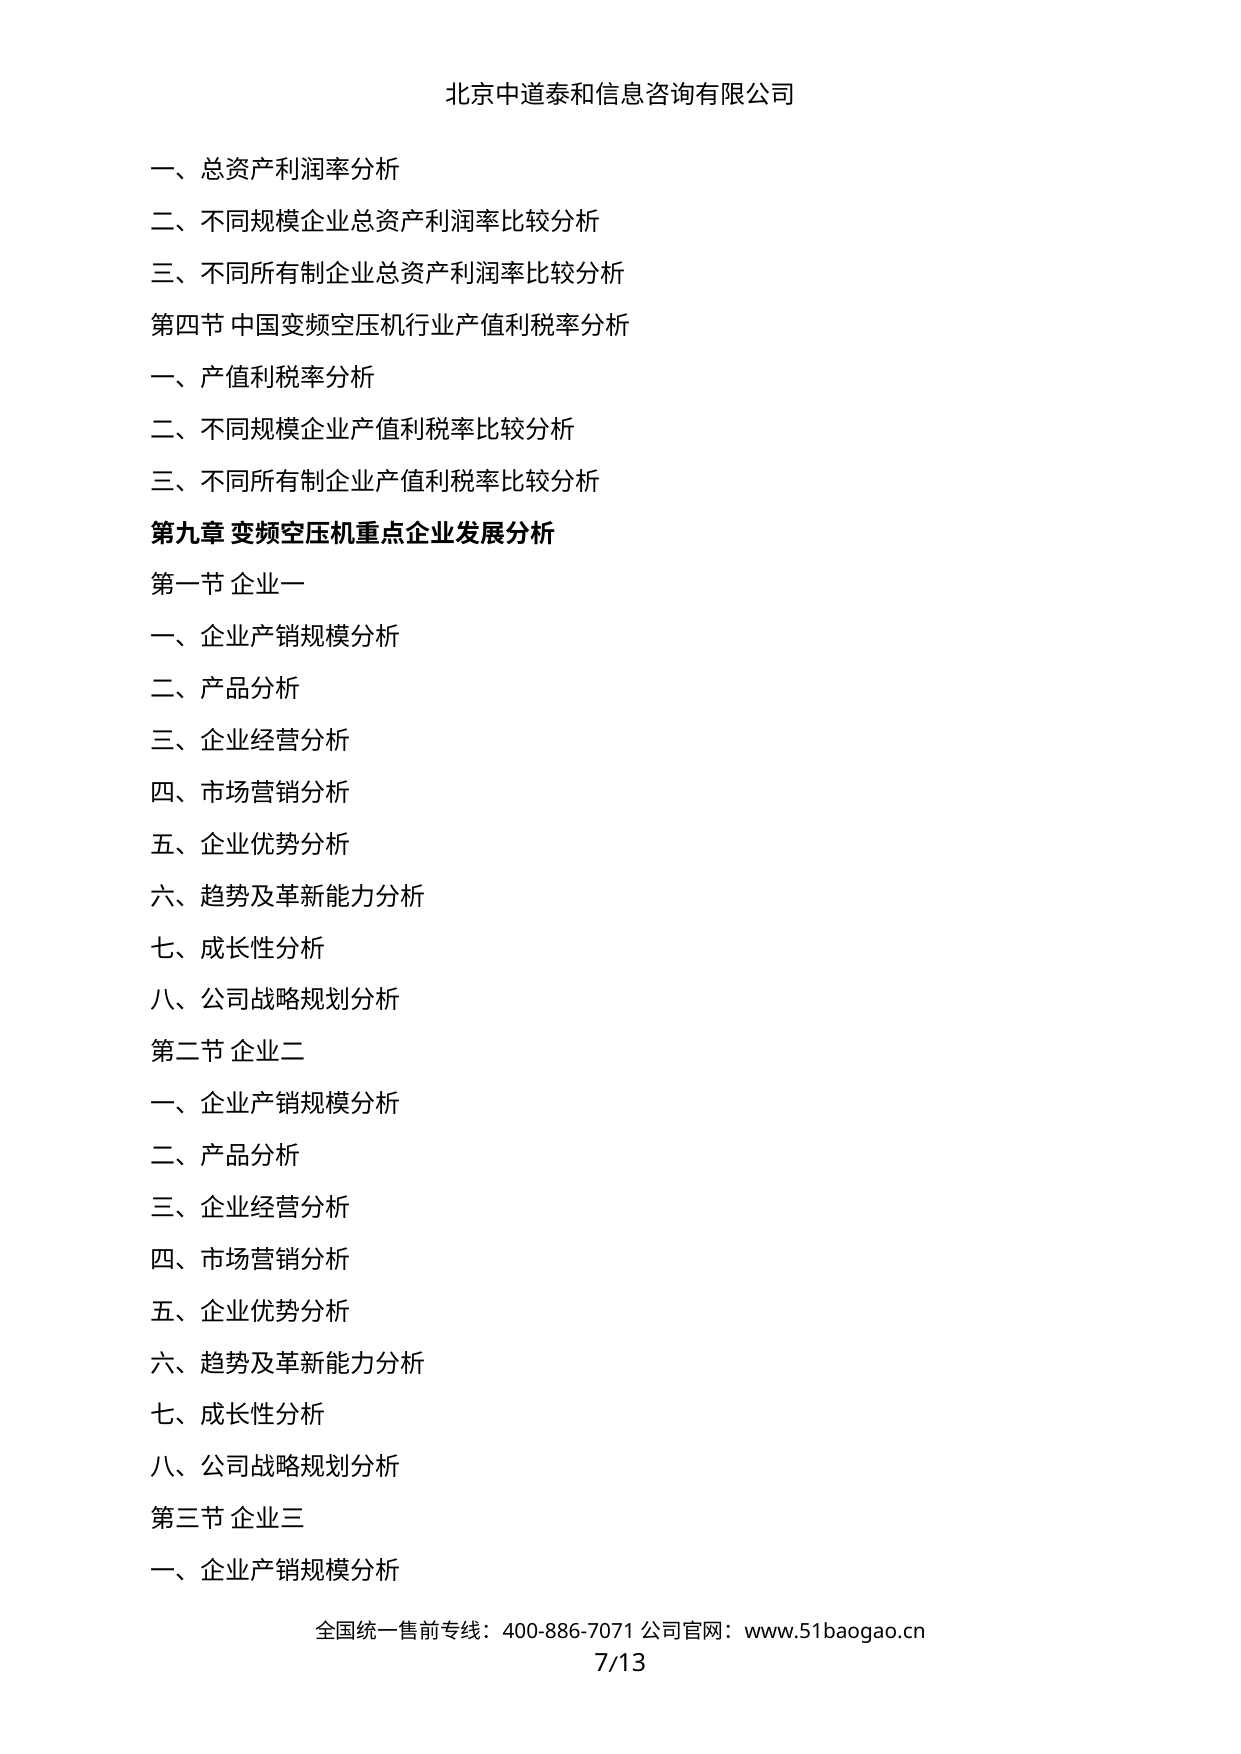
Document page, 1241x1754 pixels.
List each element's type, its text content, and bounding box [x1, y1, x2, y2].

text 三、企业经营分析 [150, 1187, 1090, 1224]
text 三、不同所有制企业产值利税率比较分析 [150, 461, 1090, 497]
text 三、企业经营分析 [150, 721, 1090, 757]
text 二、不同规模企业总资产利润率比较分析 [150, 202, 1090, 238]
text 二、产品分析 [150, 669, 1090, 705]
text 一、企业产销规模分析 [150, 617, 1090, 653]
text 六、趋势及革新能力分析 [150, 876, 1090, 912]
text 一、总资产利润率分析 [150, 150, 1090, 186]
text 四、市场营销分析 [150, 772, 1090, 809]
text 七、成长性分析 [150, 1395, 1090, 1431]
text 五、企业优势分析 [150, 824, 1090, 861]
text 一、企业产销规模分析 [150, 1551, 1090, 1587]
text 第二节 企业二 [150, 1032, 1090, 1068]
text 一、企业产销规模分析 [150, 1084, 1090, 1120]
text 第一节 企业一 [150, 565, 1090, 601]
text 六、趋势及革新能力分析 [150, 1343, 1090, 1379]
text 第四节 中国变频空压机行业产值利税率分析 [150, 306, 1090, 342]
text 一、产值利税率分析 [150, 357, 1090, 394]
text 二、产品分析 [150, 1136, 1090, 1172]
text 二、不同规模企业产值利税率比较分析 [150, 409, 1090, 446]
text 第三节 企业三 [150, 1499, 1090, 1535]
text 四、市场营销分析 [150, 1239, 1090, 1276]
text 八、公司战略规划分析 [150, 1447, 1090, 1483]
text 三、不同所有制企业总资产利润率比较分析 [150, 254, 1090, 290]
text 第九章 变频空压机重点企业发展分析 [150, 513, 1090, 549]
text 七、成长性分析 [150, 928, 1090, 964]
text 五、企业优势分析 [150, 1291, 1090, 1327]
text 八、公司战略规划分析 [150, 980, 1090, 1016]
